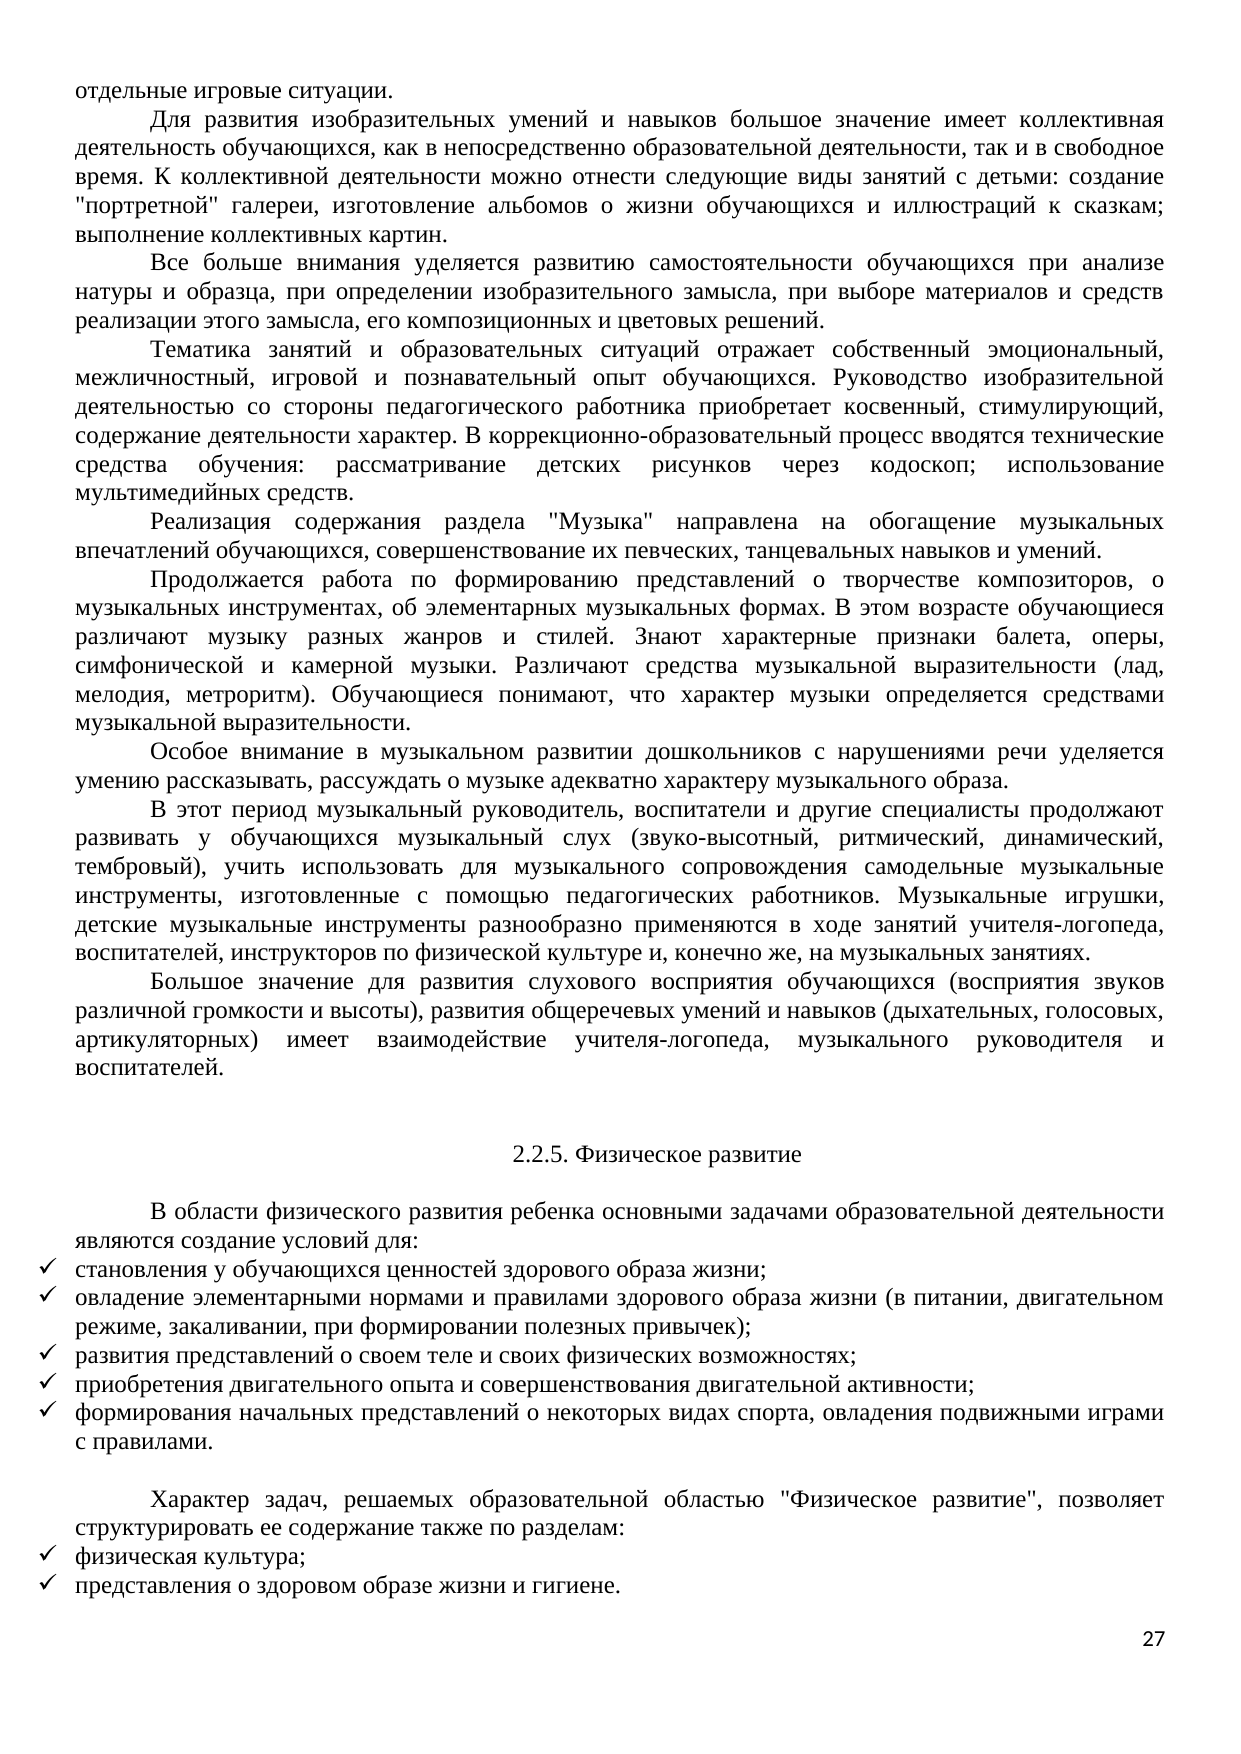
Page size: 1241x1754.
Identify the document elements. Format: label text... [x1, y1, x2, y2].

text Тематика занятий и образовательных ситуаций отражает собственный эмоциональный, межличностный, игровой и познавательный опыт обучающихся. Руководство изобразительной деятельностью со стороны педагогического работника приобретает косвенный, стимулирующий, содержание деятельности характер. В коррекционно-образовательный процесс вводятся технические средства обучения: рассматривание детских рисунков через кодоскоп; использование мультимедийных средств. [75, 334, 1165, 506]
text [75, 75, 1165, 104]
text Особое внимание в музыкальном развитии дошкольников с нарушениями речи уделяется умению рассказывать, рассуждать о музыке адекватно характеру музыкального образа. [75, 736, 1165, 794]
text Для развития изобразительных умений и навыков большое значение имеет коллективная деятельность обучающихся, как в непосредственно образовательной деятельности, так и в свободное время. К коллективной деятельности можно отнести следующие виды занятий с детьми: создание "портретной" галереи, изготовление альбомов о жизни обучающихся и иллюстраций к сказкам; выполнение коллективных картин. [75, 104, 1165, 247]
list овладение элементарными нормами и правилами здорового образа жизни (в питании, двигательном режиме, закаливании, при формировании полезных привычек); [37, 1282, 1165, 1340]
text Реализация содержания раздела "Музыка" направлена на обогащение музыкальных впечатлений обучающихся, совершенствование их певческих, танцевальных навыков и умений. [75, 506, 1165, 564]
text 2.2.5. Физическое развитие [75, 1139, 1165, 1167]
text В этот период музыкальный руководитель, воспитатели и другие специалисты продолжают развивать у обучающихся музыкальный слух (звуко-высотный, ритмический, динамический, тембровый), учить использовать для музыкального сопровождения самодельные музыкальные инструменты, изготовленные с помощью педагогических работников. Музыкальные игрушки, детские музыкальные инструменты разнообразно применяются в ходе занятий учителя-логопеда, воспитателей, инструкторов по физической культуре и, конечно же, на музыкальных занятиях. [75, 794, 1165, 966]
text Характер задач, решаемых образовательной областью "Физическое развитие", позволяет структурировать ее содержание также по разделам: [75, 1484, 1165, 1541]
text Все больше внимания уделяется развитию самостоятельности обучающихся при анализе натуры и образца, при определении изобразительного замысла, при выборе материалов и средств реализации этого замысла, его композиционных и цветовых решений. [75, 247, 1165, 334]
text Продолжается работа по формированию представлений о творчестве композиторов, о музыкальных инструментах, об элементарных музыкальных формах. В этом возрасте обучающиеся различают музыку разных жанров и стилей. Знают характерные признаки балета, оперы, симфонической и камерной музыки. Различают средства музыкальной выразительности (лад, мелодия, метроритм). Обучающиеся понимают, что характер музыки определяется средствами музыкальной выразительности. [75, 564, 1165, 736]
list приобретения двигательного опыта и совершенствования двигательной активности; [37, 1369, 1165, 1397]
text Большое значение для развития слухового восприятия обучающихся (восприятия звуков различной громкости и высоты), развития общеречевых умений и навыков (дыхательных, голосовых, артикуляторных) имеет взаимодействие учителя-логопеда, музыкального руководителя и воспитателей. [75, 966, 1165, 1081]
list становления у обучающихся ценностей здорового образа жизни; [37, 1254, 1165, 1282]
list представления о здоровом образе жизни и гигиене. [37, 1570, 1165, 1599]
list формирования начальных представлений о некоторых видах спорта, овладения подвижными играми с правилами. [37, 1397, 1165, 1455]
text В области физического развития ребенка основными задачами образовательной деятельности являются создание условий для: [75, 1196, 1165, 1254]
list развития представлений о своем теле и своих физических возможностях; [37, 1340, 1165, 1369]
list физическая культура; [37, 1541, 1165, 1570]
